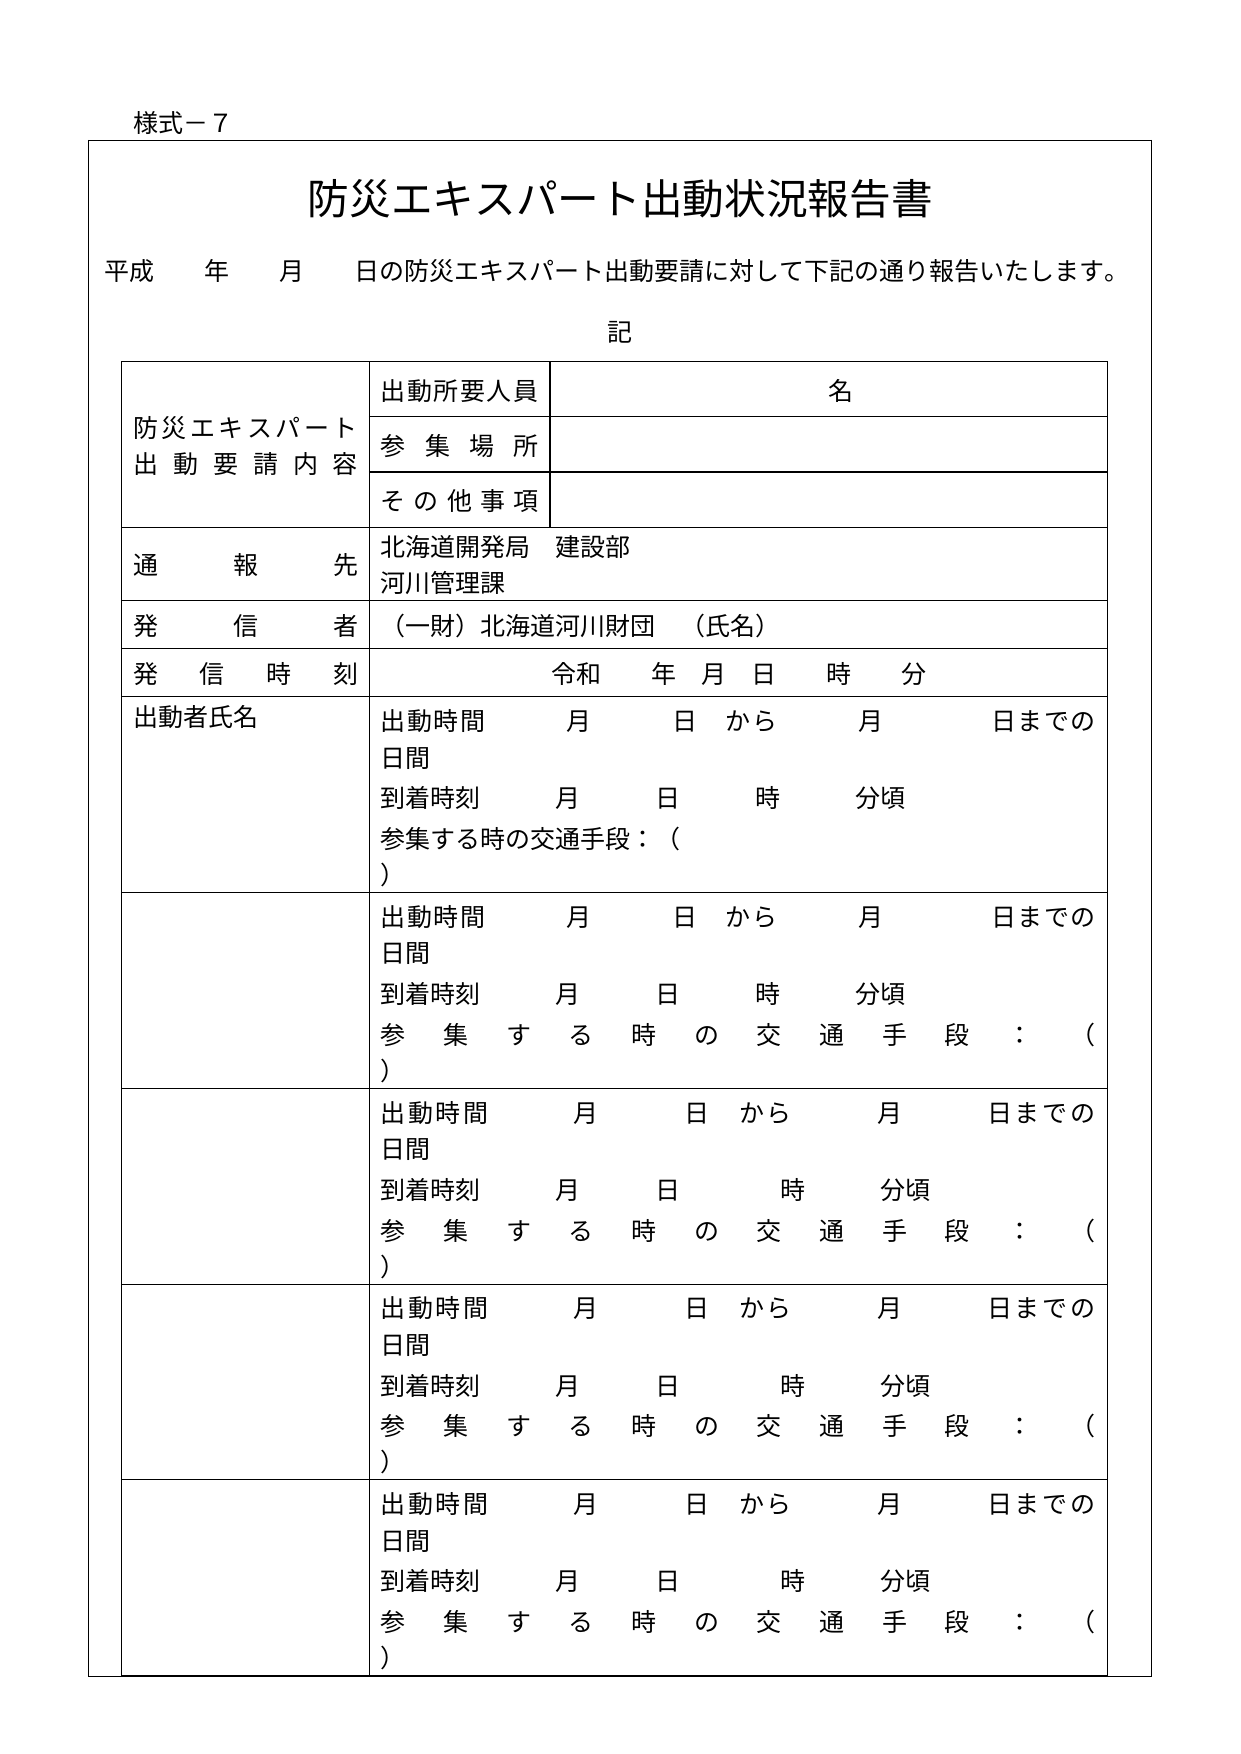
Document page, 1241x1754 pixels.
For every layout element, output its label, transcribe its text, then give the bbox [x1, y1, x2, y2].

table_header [89, 141, 1151, 1676]
text 様式－７ [133, 103, 1122, 140]
